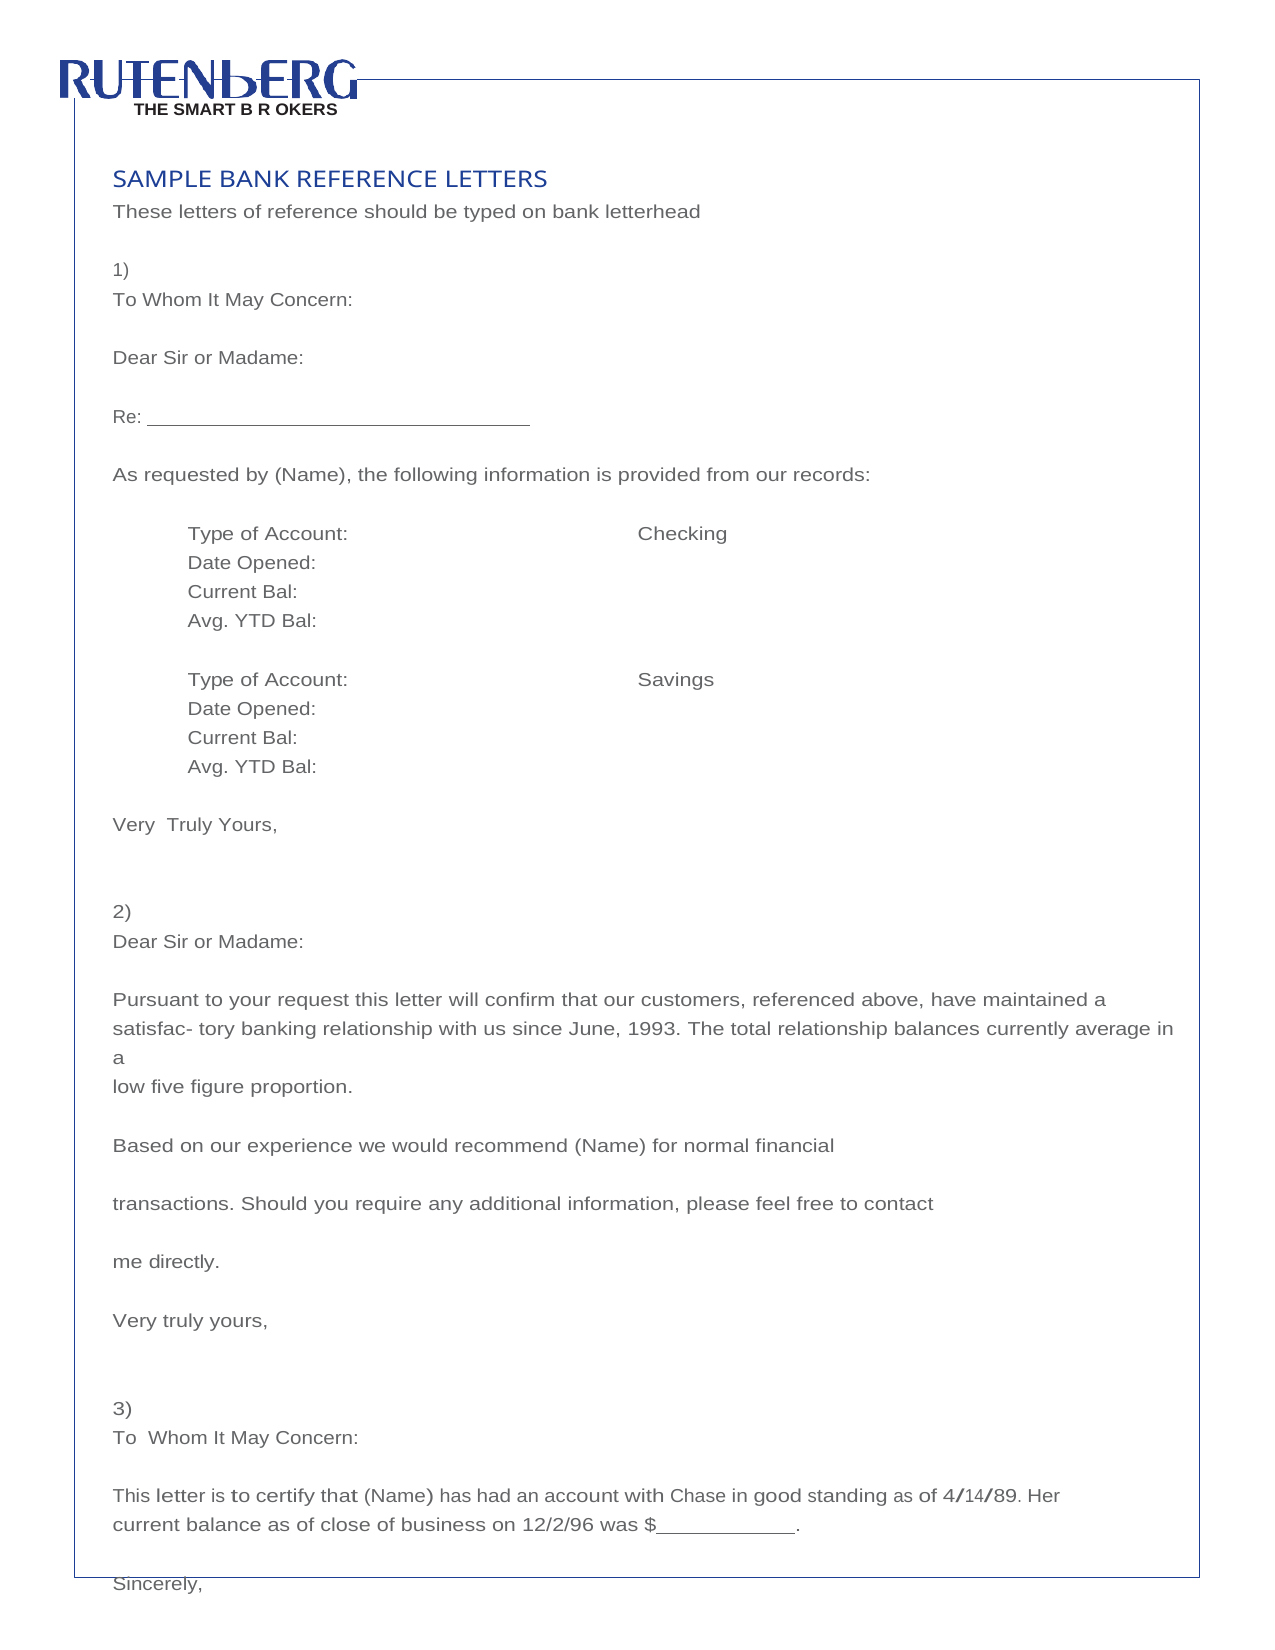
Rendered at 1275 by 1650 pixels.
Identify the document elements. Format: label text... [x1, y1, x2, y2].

subtitle SAMPLE BANK REFERENCE LETTERS [112, 163, 1179, 194]
picture [184, 60, 214, 99]
text These letters of reference should be typed on bank letterhead [112, 201, 1179, 223]
picture [153, 60, 179, 98]
text As requested by (Name), the following information is provided from our records: [112, 464, 1179, 486]
text low five figure proportion. [112, 1076, 1179, 1098]
text 2) [112, 901, 1179, 923]
text Re: [112, 406, 1179, 427]
picture [222, 60, 257, 98]
text Dear Sir or Madame: [112, 930, 1179, 952]
text Sincerely, [112, 1572, 1179, 1594]
text Type of Account: Savings [187, 668, 1179, 690]
text 3) [112, 1398, 1179, 1419]
text This letter is to certify that (Name) has had an account with Chase in good standing as of 4/14/89. Her current balance as of close of business on 12/2/96 was $ . [112, 1485, 1065, 1536]
text Pursuant to your request this letter will confirm that our customers, referenced above, have maintained a satisfac- tory banking relationship with us since June, 1993. The total relationship balances currently average in a [112, 989, 1179, 1068]
text Date Opened: Current Bal: Avg. YTD Bal: [187, 552, 337, 631]
text To Whom It May Concern: Dear Sir or Madame: [112, 288, 396, 368]
text 1) [112, 259, 1179, 281]
picture [60, 60, 91, 98]
text Very Truly Yours, [112, 814, 1179, 836]
picture [292, 59, 357, 99]
text Date Opened: Current Bal: Avg. YTD Bal: [187, 697, 337, 777]
text Type of Account: Checking [187, 523, 1179, 544]
text Based on our experience we would recommend (Name) for normal financial transactions. Should you require any additional information, please feel free to contact me directly. [112, 1134, 941, 1273]
text Very truly yours, [112, 1310, 1179, 1332]
picture [261, 60, 288, 98]
text To Whom It May Concern: [112, 1427, 1179, 1448]
picture [94, 60, 122, 99]
text THE SMART B R OKERS [133, 99, 1179, 119]
